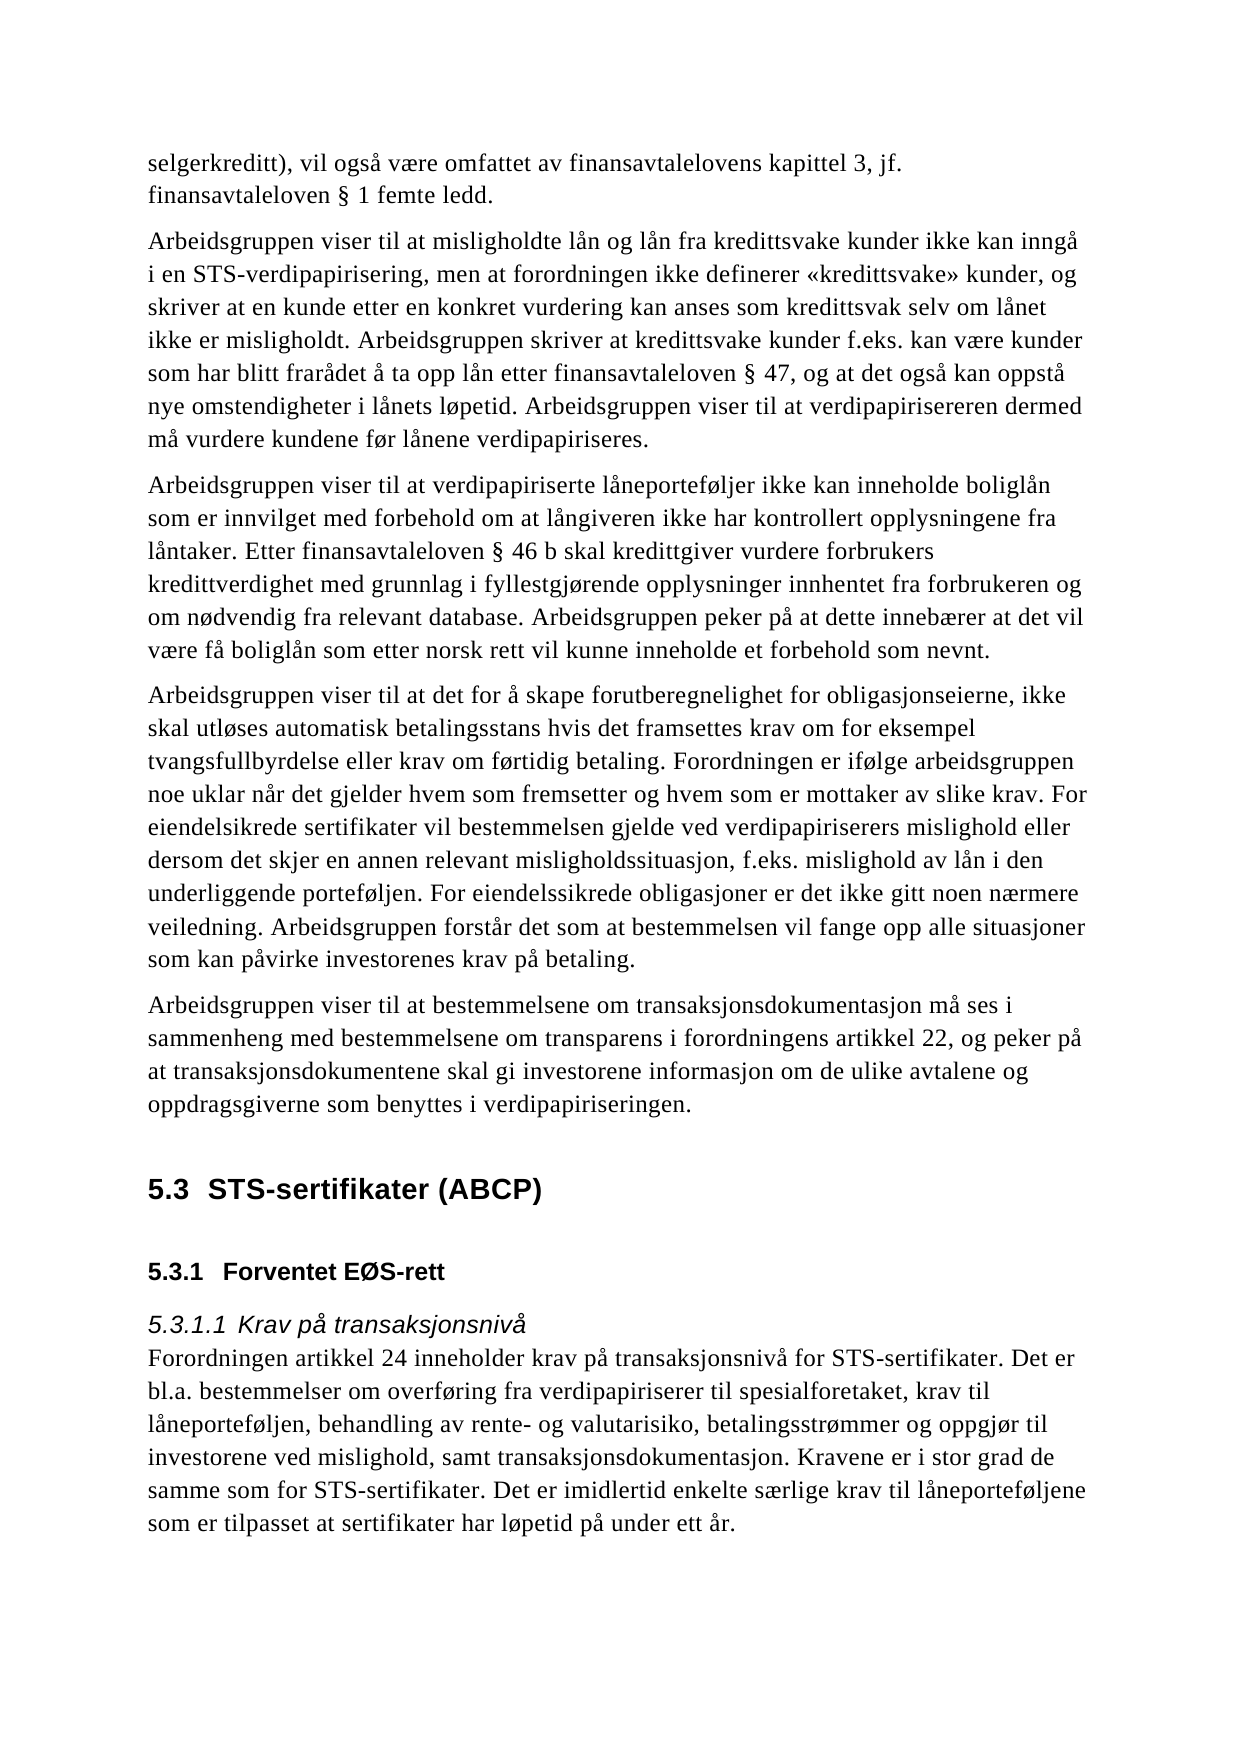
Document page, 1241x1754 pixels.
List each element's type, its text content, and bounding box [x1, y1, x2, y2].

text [148, 148, 1093, 209]
text Arbeidsgruppen viser til at bestemmelsene om transaksjonsdokumentasjon må ses i sammenheng med bestemmelsene om transparens i forordningens artikkel 22, og peker på at transaksjonsdokumentene skal gi investorene informasjon om de ulike avtalene og oppdragsgiverne som benyttes i verdipapiriseringen. [148, 990, 1093, 1118]
text Arbeidsgruppen viser til at misligholdte lån og lån fra kredittsvake kunder ikke kan inngå i en STS-verdipapirisering, men at forordningen ikke definerer «kredittsvake» kunder, og skriver at en kunde etter en konkret vurdering kan anses som kredittsvak selv om lånet ikke er misligholdt. Arbeidsgruppen skriver at kredittsvake kunder f.eks. kan være kunder som har blitt frarådet å ta opp lån etter finansavtaleloven § 47, og at det også kan oppstå nye omstendigheter i lånets løpetid. Arbeidsgruppen viser til at verdipapirisereren dermed må vurdere kundene før lånene verdipapiriseres. [148, 226, 1093, 453]
text Arbeidsgruppen viser til at verdipapiriserte låneporteføljer ikke kan inneholde boliglån som er innvilget med forbehold om at långiveren ikke har kontrollert opplysningene fra låntaker. Etter finansavtaleloven § 46 b skal kredittgiver vurdere forbrukers kredittverdighet med grunnlag i fyllestgjørende opplysninger innhentet fra forbrukeren og om nødvendig fra relevant database. Arbeidsgruppen peker på at dette innebærer at det vil være få boliglån som etter norsk rett vil kunne inneholde et forbehold som nevnt. [148, 470, 1093, 664]
text Forordningen artikkel 24 inneholder krav på transaksjonsnivå for STS-sertifikater. Det er bl.a. bestemmelser om overføring fra verdipapiriserer til spesialforetaket, krav til låneporteføljen, behandling av rente- og valutarisiko, betalingsstrømmer og oppgjør til investorene ved mislighold, samt transaksjonsdokumentasjon. Kravene er i stor grad de samme som for STS-sertifikater. Det er imidlertid enkelte særlige krav til låneporteføljene som er tilpasset at sertifikater har løpetid på under ett år. [148, 1343, 1093, 1537]
subtitle Krav på transaksjonsnivå [148, 1310, 1093, 1339]
text Arbeidsgruppen viser til at det for å skape forutberegnelighet for obligasjonseierne, ikke skal utløses automatisk betalingsstans hvis det framsettes krav om for eksempel tvangsfullbyrdelse eller krav om førtidig betaling. Forordningen er ifølge arbeidsgruppen noe uklar når det gjelder hvem som fremsetter og hvem som er mottaker av slike krav. For eiendelsikrede sertifikater vil bestemmelsen gjelde ved verdipapiriserers mislighold eller dersom det skjer en annen relevant misligholdssituasjon, f.eks. mislighold av lån i den underliggende porteføljen. For eiendelssikrede obligasjoner er det ikke gitt noen nærmere veiledning. Arbeidsgruppen forstår det som at bestemmelsen vil fange opp alle situasjoner som kan påvirke investorenes krav på betaling. [148, 680, 1093, 973]
subtitle STS-sertifikater (ABCP) [148, 1172, 1093, 1206]
subtitle Forventet EØS-rett [148, 1257, 1093, 1285]
